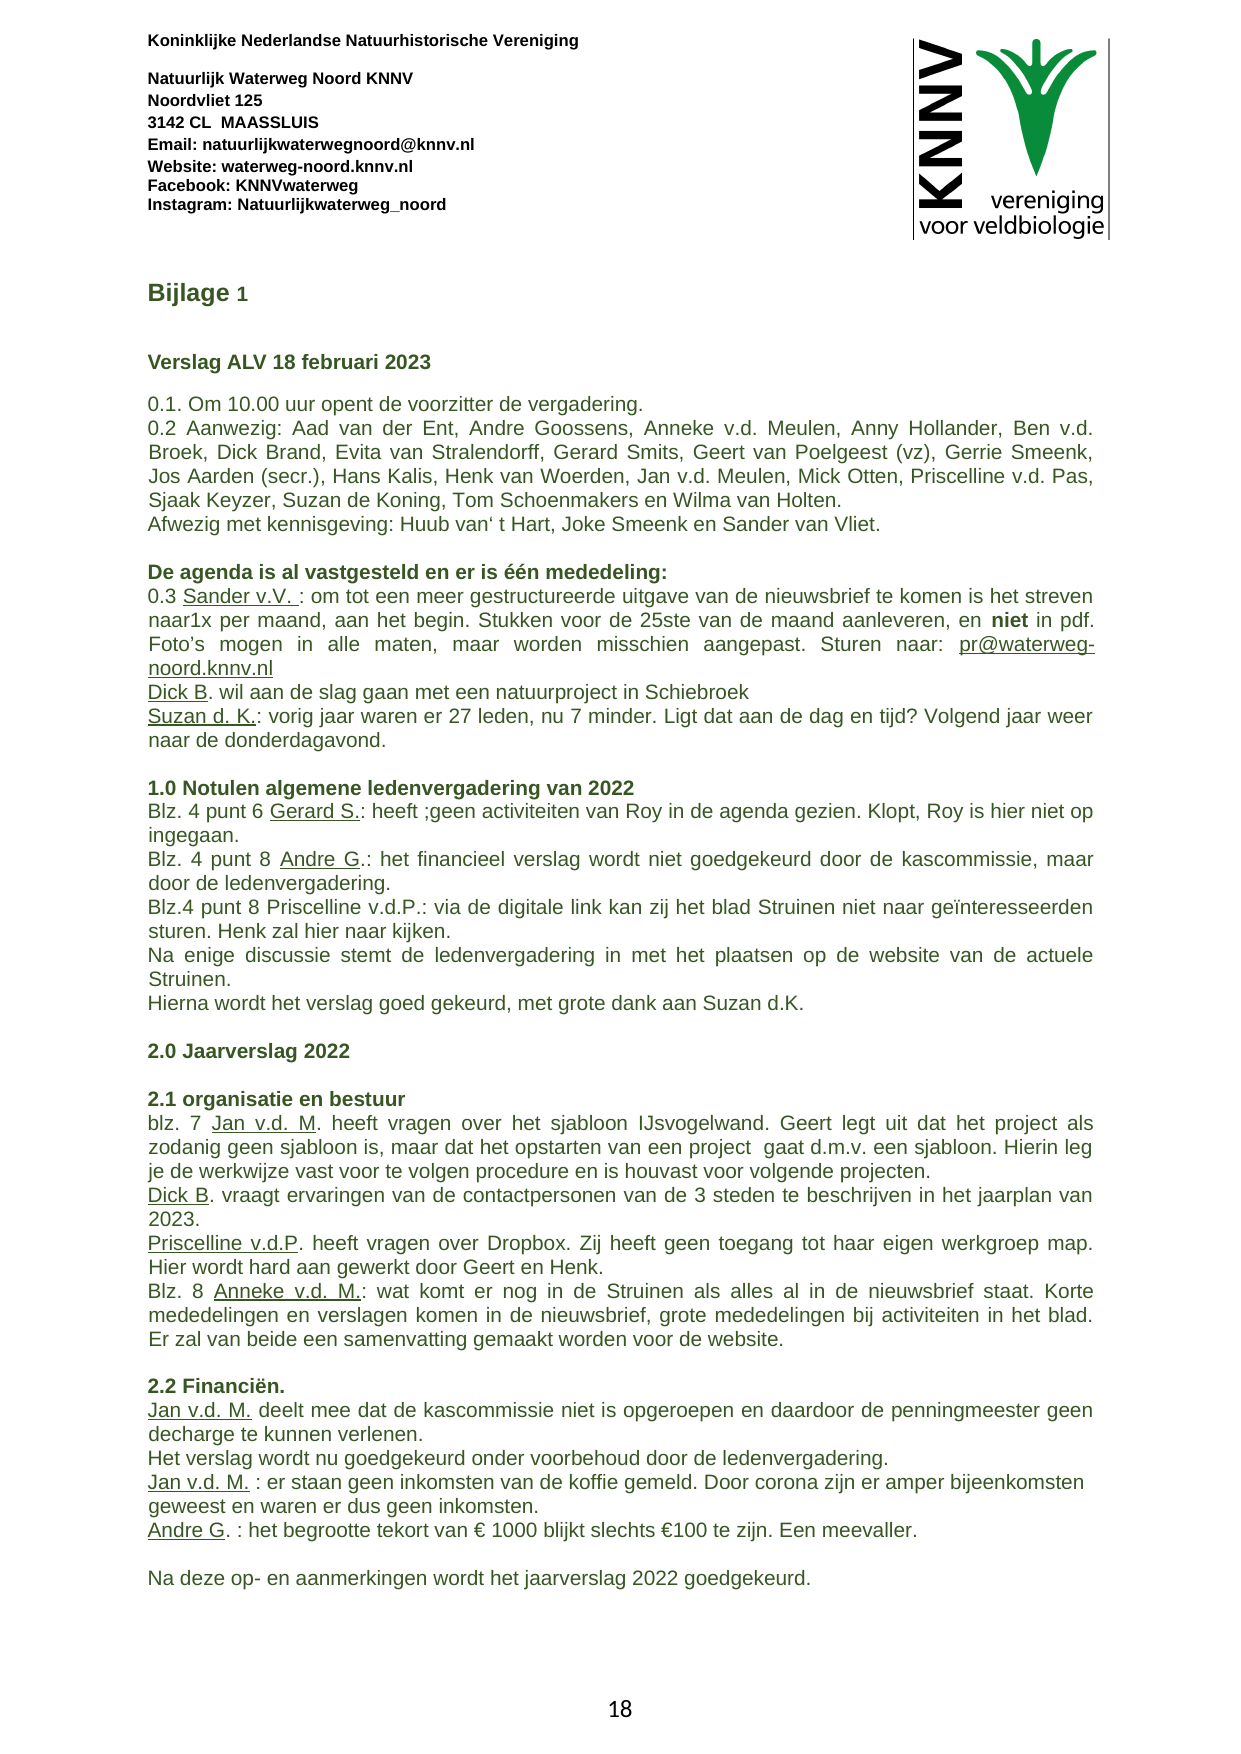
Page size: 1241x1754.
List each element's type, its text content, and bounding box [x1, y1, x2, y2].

text Afwezig met kennisgeving: Huub van‘ t Hart, Joke Smeenk en Sander van Vliet. [147, 512, 1095, 536]
text 0.3 Sander v.V. : om tot een meer gestructureerde uitgave van de nieuwsbrief te komen is het streven naar1x per maand, aan het begin. Stukken voor de 25ste van de maand aanleveren, en niet in pdf. Foto’s mogen in alle maten, maar worden misschien aangepast. Sturen naar: pr@waterweg-noord.knnv.nl [147, 584, 1095, 679]
text 0.2 Aanwezig: Aad van der Ent, Andre Goossens, Anneke v.d. Meulen, Anny Hollander, Ben v.d. Broek, Dick Brand, Evita van Stralendorff, Gerard Smits, Geert van Poelgeest (vz), Gerrie Smeenk, Jos Aarden (secr.), Hans Kalis, Henk van Woerden, Jan v.d. Meulen, Mick Otten, Priscelline v.d. Pas, Sjaak Keyzer, Suzan de Koning, Tom Schoenmakers en Wilma van Holten. [147, 416, 1095, 512]
text 0.1. Om 10.00 uur opent de voorzitter de vergadering. [147, 392, 1095, 416]
text Blz. 4 punt 6 Gerard S.: heeft ;geen activiteiten van Roy in de agenda gezien. Klopt, Roy is hier niet op ingegaan. [147, 799, 1095, 847]
text Dick B. wil aan de slag gaan met een natuurproject in Schiebroek [147, 679, 1095, 703]
text Suzan d. K.: vorig jaar waren er 27 leden, nu 7 minder. Ligt dat aan de dag en tijd? Volgend jaar weer naar de donderdagavond. [147, 703, 1095, 751]
text Het verslag wordt nu goedgekeurd onder voorbehoud door de ledenvergadering. [147, 1446, 1095, 1470]
text Blz.4 punt 8 Priscelline v.d.P.: via de digitale link kan zij het blad Struinen niet naar geïnteresseerden sturen. Henk zal hier naar kijken. [147, 895, 1095, 943]
text Andre G. : het begrootte tekort van € 1000 blijkt slechts €100 te zijn. Een meevaller. [147, 1518, 1095, 1542]
text 1.0 Notulen algemene ledenvergadering van 2022 [147, 775, 1095, 799]
text Verslag ALV 18 februari 2023 [147, 349, 1092, 373]
text Bijlage 1 [147, 278, 1092, 307]
text 2.1 organisatie en bestuur [147, 1087, 1095, 1111]
text Hierna wordt het verslag goed gekeurd, met grote dank aan Suzan d.K. [147, 991, 1095, 1015]
text Jan v.d. M. : er staan geen inkomsten van de koffie gemeld. Door corona zijn er amper bijeenkomsten geweest en waren er dus geen inkomsten. [147, 1470, 1095, 1518]
picture [910, 35, 1112, 243]
text Priscelline v.d.P. heeft vragen over Dropbox. Zij heeft geen toegang tot haar eigen werkgroep map. Hier wordt hard aan gewerkt door Geert en Henk. [147, 1231, 1095, 1278]
text 2.0 Jaarverslag 2022 [147, 1039, 1095, 1063]
text Dick B. vraagt ervaringen van de contactpersonen van de 3 steden te beschrijven in het jaarplan van 2023. [147, 1183, 1095, 1231]
text De agenda is al vastgesteld en er is één mededeling: [147, 560, 1095, 584]
text Na deze op- en aanmerkingen wordt het jaarverslag 2022 goedgekeurd. [147, 1566, 1095, 1590]
text Blz. 4 punt 8 Andre G.: het financieel verslag wordt niet goedgekeurd door de kascommissie, maar door de ledenvergadering. [147, 847, 1095, 895]
text Na enige discussie stemt de ledenvergadering in met het plaatsen op de website van de actuele Struinen. [147, 943, 1095, 991]
text Blz. 8 Anneke v.d. M.: wat komt er nog in de Struinen als alles al in de nieuwsbrief staat. Korte mededelingen en verslagen komen in de nieuwsbrief, grote mededelingen bij activiteiten in het blad. Er zal van beide een samenvatting gemaakt worden voor de website. [147, 1278, 1095, 1350]
text Jan v.d. M. deelt mee dat de kascommissie niet is opgeroepen en daardoor de penningmeester geen decharge te kunnen verlenen. [147, 1398, 1095, 1446]
text 2.2 Financiën. [147, 1374, 1095, 1398]
text blz. 7 Jan v.d. M. heeft vragen over het sjabloon IJsvogelwand. Geert legt uit dat het project als zodanig geen sjabloon is, maar dat het opstarten van een project gaat d.m.v. een sjabloon. Hierin leg je de werkwijze vast voor te volgen procedure en is houvast voor volgende projecten. [147, 1111, 1095, 1183]
